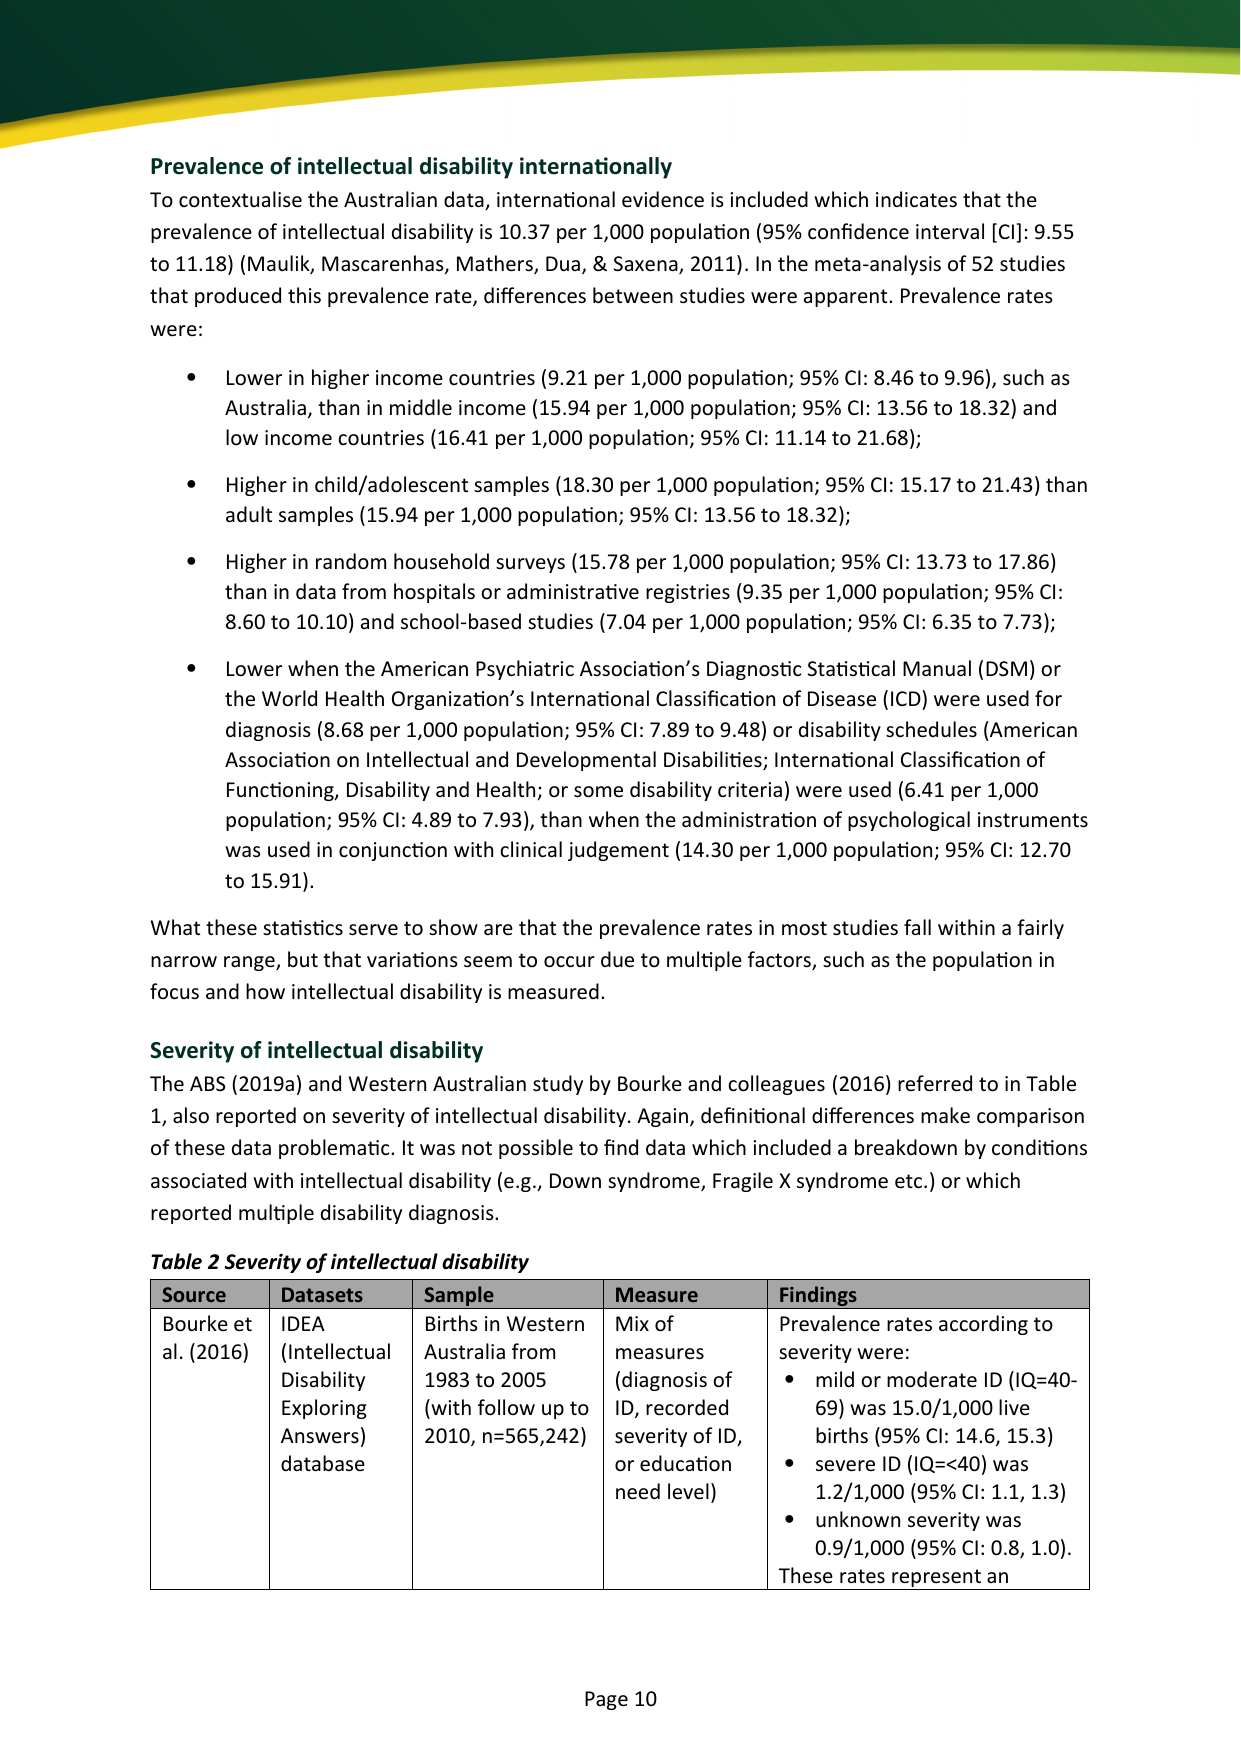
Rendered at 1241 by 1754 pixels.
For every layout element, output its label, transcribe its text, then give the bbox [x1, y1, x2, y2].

list Lower in higher income countries (9.21 per 1,000 population; 95% CI: 8.46 to 9.96), such as Australia, than in middle income (15.94 per 1,000 population; 95% CI: 13.56 to 18.32) and low income countries (16.41 per 1,000 population; 95% CI: 11.14 to 21.68); [187, 363, 1090, 451]
subtitle Severity of intellectual disability [150, 1034, 1090, 1065]
list Higher in random household surveys (15.78 per 1,000 population; 95% CI: 13.73 to 17.86) than in data from hospitals or administrative registries (9.35 per 1,000 population; 95% CI: 8.60 to 10.10) and school-based studies (7.04 per 1,000 population; 95% CI: 6.35 to 7.73); [187, 547, 1090, 635]
subtitle Prevalence of intellectual disability internationally [150, 150, 1090, 181]
table_cell Births in Western Australia from 1983 to 2005 (with follow up to 2010, n=565,242) [413, 1309, 603, 1589]
picture [0, 0, 1241, 149]
table_cell Mix of measures (diagnosis of ID, recorded severity of ID, or education need level) [604, 1309, 767, 1589]
table_header Sample [413, 1280, 603, 1308]
table_header Datasets [270, 1280, 412, 1308]
list Higher in child/adolescent samples (18.30 per 1,000 population; 95% CI: 15.17 to 21.43) than adult samples (15.94 per 1,000 population; 95% CI: 13.56 to 18.32); [187, 470, 1090, 528]
table_header Source [151, 1280, 269, 1308]
table_cell IDEA (Intellectual Disability Exploring Answers) database [270, 1309, 412, 1589]
list Lower when the American Psychiatric Association’s Diagnostic Statistical Manual (DSM) or the World Health Organization’s International Classification of Disease (ICD) were used for diagnosis (8.68 per 1,000 population; 95% CI: 7.89 to 9.48) or disability schedules (American Association on Intellectual and Developmental Disabilities; International Classification of Functioning, Disability and Health; or some disability criteria) were used (6.41 per 1,000 population; 95% CI: 4.89 to 7.93), than when the administration of psychological instruments was used in conjunction with clinical judgement (14.30 per 1,000 population; 95% CI: 12.70 to 15.91). [187, 654, 1090, 894]
text The ABS (2019a) and Western Australian study by Bourke and colleagues (2016) referred to in Table 1, also reported on severity of intellectual disability. Again, definitional differences make comparison of these data problematic. It was not possible to find data which included a breakdown by conditions associated with intellectual disability (e.g., Down syndrome, Fragile X syndrome etc.) or which reported multiple disability diagnosis. [150, 1069, 1090, 1226]
table_cell Bourke et al. (2016) [151, 1309, 269, 1589]
table_header Measure [604, 1280, 767, 1308]
text What these statistics serve to show are that the prevalence rates in most studies fall within a fairly narrow range, but that variations seem to occur due to multiple factors, such as the population in focus and how intellectual disability is measured. [150, 913, 1090, 1005]
table_header Findings [768, 1280, 1089, 1308]
text To contextualise the Australian data, international evidence is included which indicates that the prevalence of intellectual disability is 10.37 per 1,000 population (95% confidence interval [CI]: 9.55 to 11.18) (Maulik, Mascarenhas, Mathers, Dua, & Saxena, 2011). In the meta-analysis of 52 studies that produced this prevalence rate, differences between studies were apparent. Prevalence rates were: [150, 185, 1090, 342]
